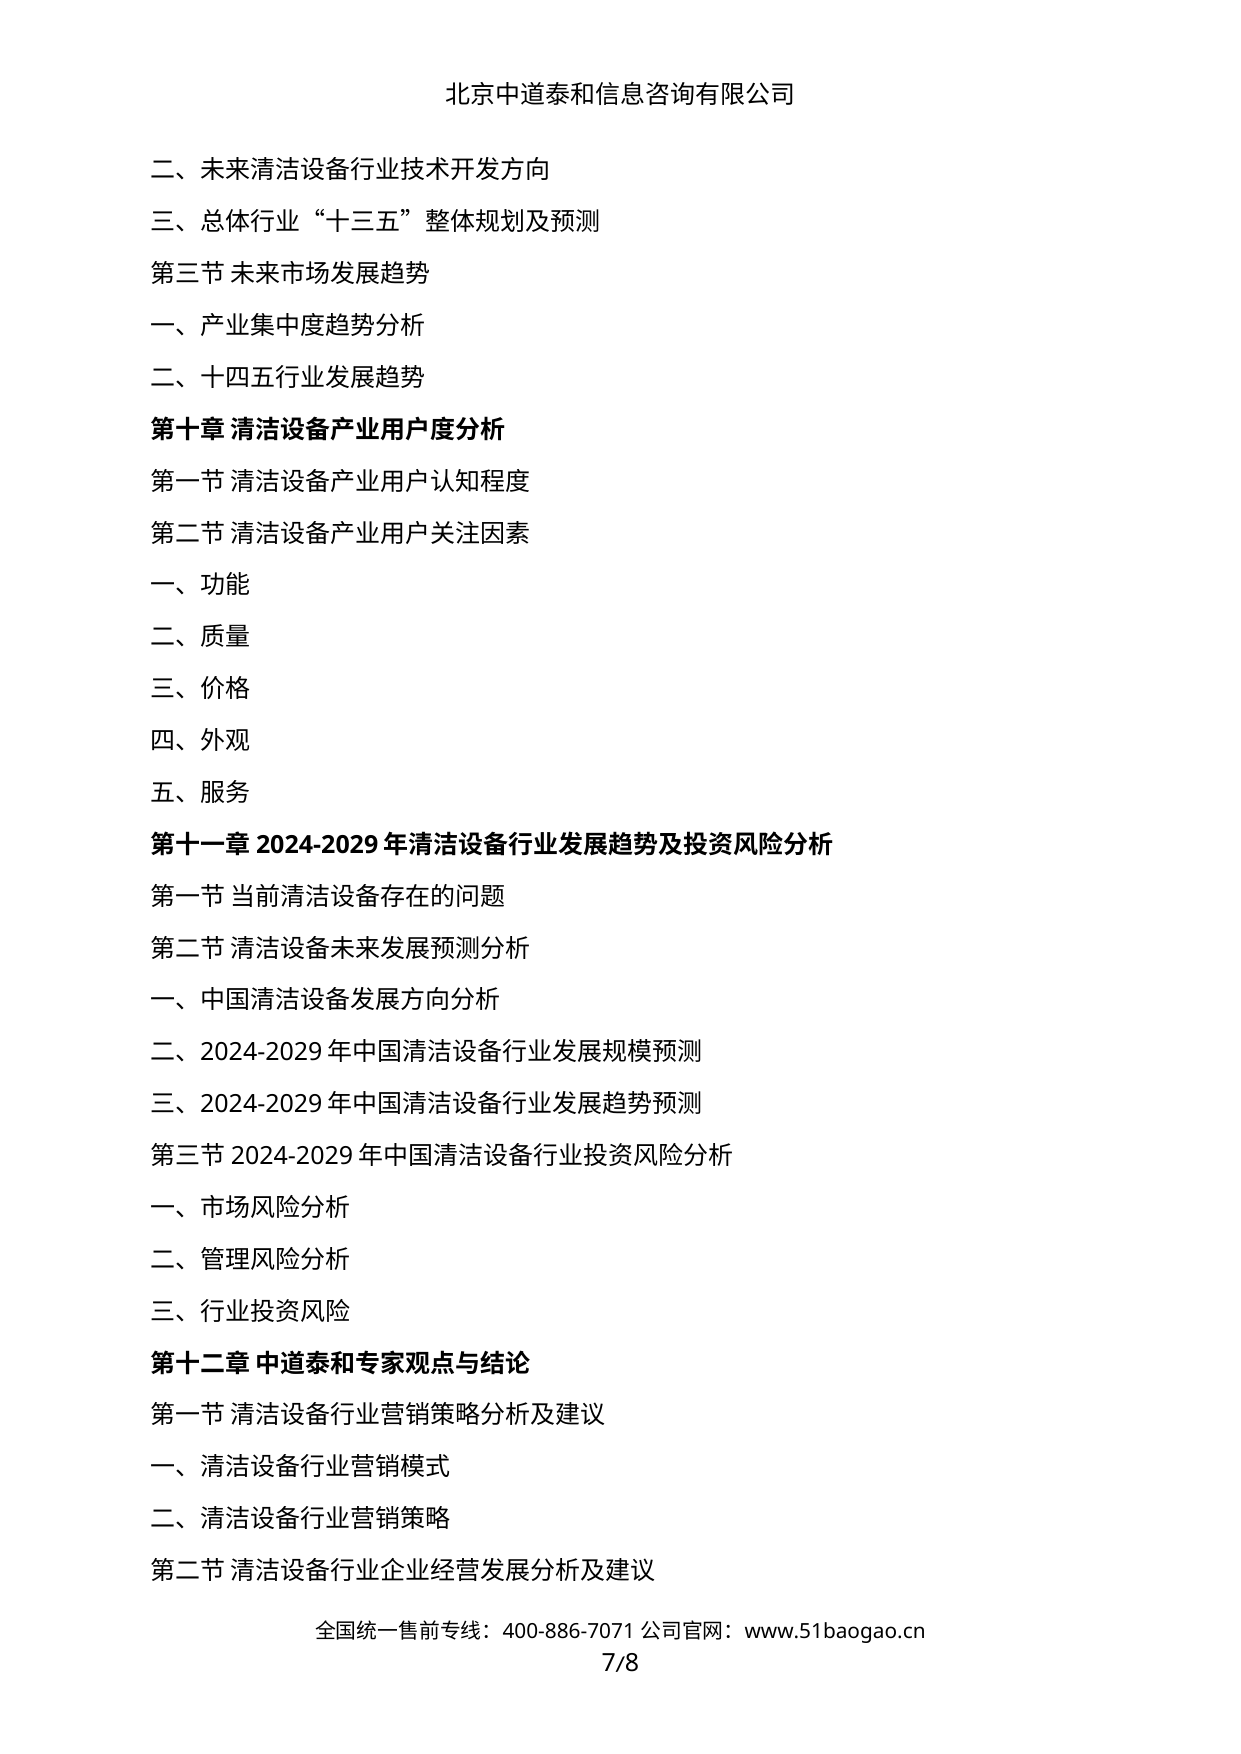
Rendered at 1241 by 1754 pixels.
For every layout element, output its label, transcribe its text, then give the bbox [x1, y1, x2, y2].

text 三、行业投资风险 [150, 1291, 1090, 1327]
text 一、功能 [150, 565, 1090, 601]
text 第三节 2024-2029年中国清洁设备行业投资风险分析 [150, 1136, 1090, 1172]
text 二、质量 [150, 617, 1090, 653]
text 二、管理风险分析 [150, 1239, 1090, 1276]
text 二、清洁设备行业营销策略 [150, 1499, 1090, 1535]
text 第十章 清洁设备产业用户度分析 [150, 409, 1090, 446]
text 一、市场风险分析 [150, 1187, 1090, 1224]
text 三、总体行业“十三五”整体规划及预测 [150, 202, 1090, 238]
text 第十二章 中道泰和专家观点与结论 [150, 1343, 1090, 1379]
text 一、产业集中度趋势分析 [150, 306, 1090, 342]
text 三、价格 [150, 669, 1090, 705]
text 第一节 当前清洁设备存在的问题 [150, 876, 1090, 912]
text 第一节 清洁设备行业营销策略分析及建议 [150, 1395, 1090, 1431]
text 第三节 未来市场发展趋势 [150, 254, 1090, 290]
text 第二节 清洁设备产业用户关注因素 [150, 513, 1090, 549]
text 四、外观 [150, 721, 1090, 757]
text 一、清洁设备行业营销模式 [150, 1447, 1090, 1483]
text 第十一章 2024-2029年清洁设备行业发展趋势及投资风险分析 [150, 824, 1090, 861]
text 二、2024-2029年中国清洁设备行业发展规模预测 [150, 1032, 1090, 1068]
text 二、十四五行业发展趋势 [150, 357, 1090, 394]
text 三、2024-2029年中国清洁设备行业发展趋势预测 [150, 1084, 1090, 1120]
text 第二节 清洁设备行业企业经营发展分析及建议 [150, 1551, 1090, 1587]
text 一、中国清洁设备发展方向分析 [150, 980, 1090, 1016]
text 五、服务 [150, 772, 1090, 809]
text 第一节 清洁设备产业用户认知程度 [150, 461, 1090, 497]
text 二、未来清洁设备行业技术开发方向 [150, 150, 1090, 186]
text 第二节 清洁设备未来发展预测分析 [150, 928, 1090, 964]
